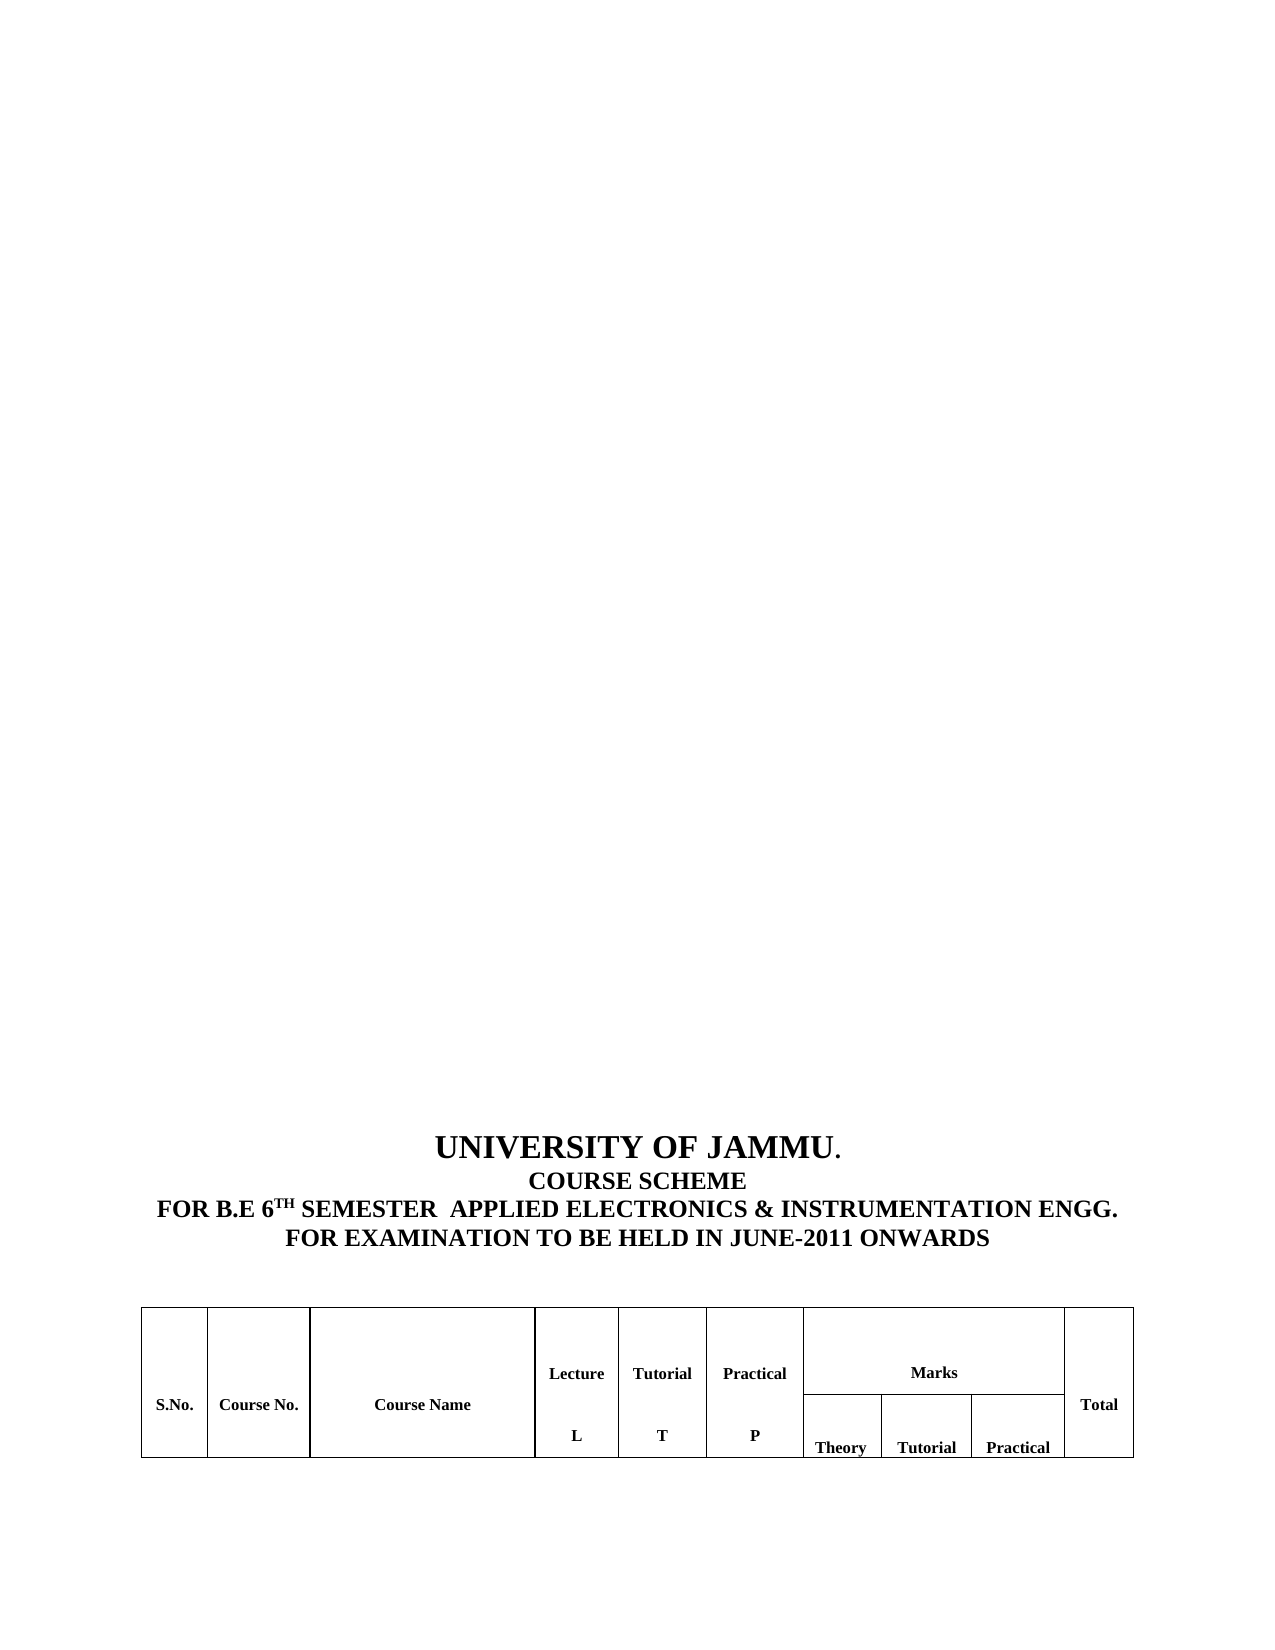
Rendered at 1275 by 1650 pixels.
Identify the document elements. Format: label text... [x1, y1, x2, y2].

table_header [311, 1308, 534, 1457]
text COURSE SCHEME [150, 1166, 1125, 1194]
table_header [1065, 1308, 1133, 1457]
text FOR EXAMINATION TO BE HELD IN June-2011 onwards [150, 1223, 1125, 1252]
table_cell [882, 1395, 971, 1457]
text FOR B.E 6TH SEMESTER APPLIED ELECTRONICS & INSTRUMENTATION ENGG. [150, 1194, 1125, 1223]
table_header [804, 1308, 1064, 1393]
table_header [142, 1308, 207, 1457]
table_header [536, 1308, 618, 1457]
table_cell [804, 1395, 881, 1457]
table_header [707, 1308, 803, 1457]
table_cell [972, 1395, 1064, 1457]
text UNIVERSITY OF JAMMU. [150, 1127, 1125, 1166]
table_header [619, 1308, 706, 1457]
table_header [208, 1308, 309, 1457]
